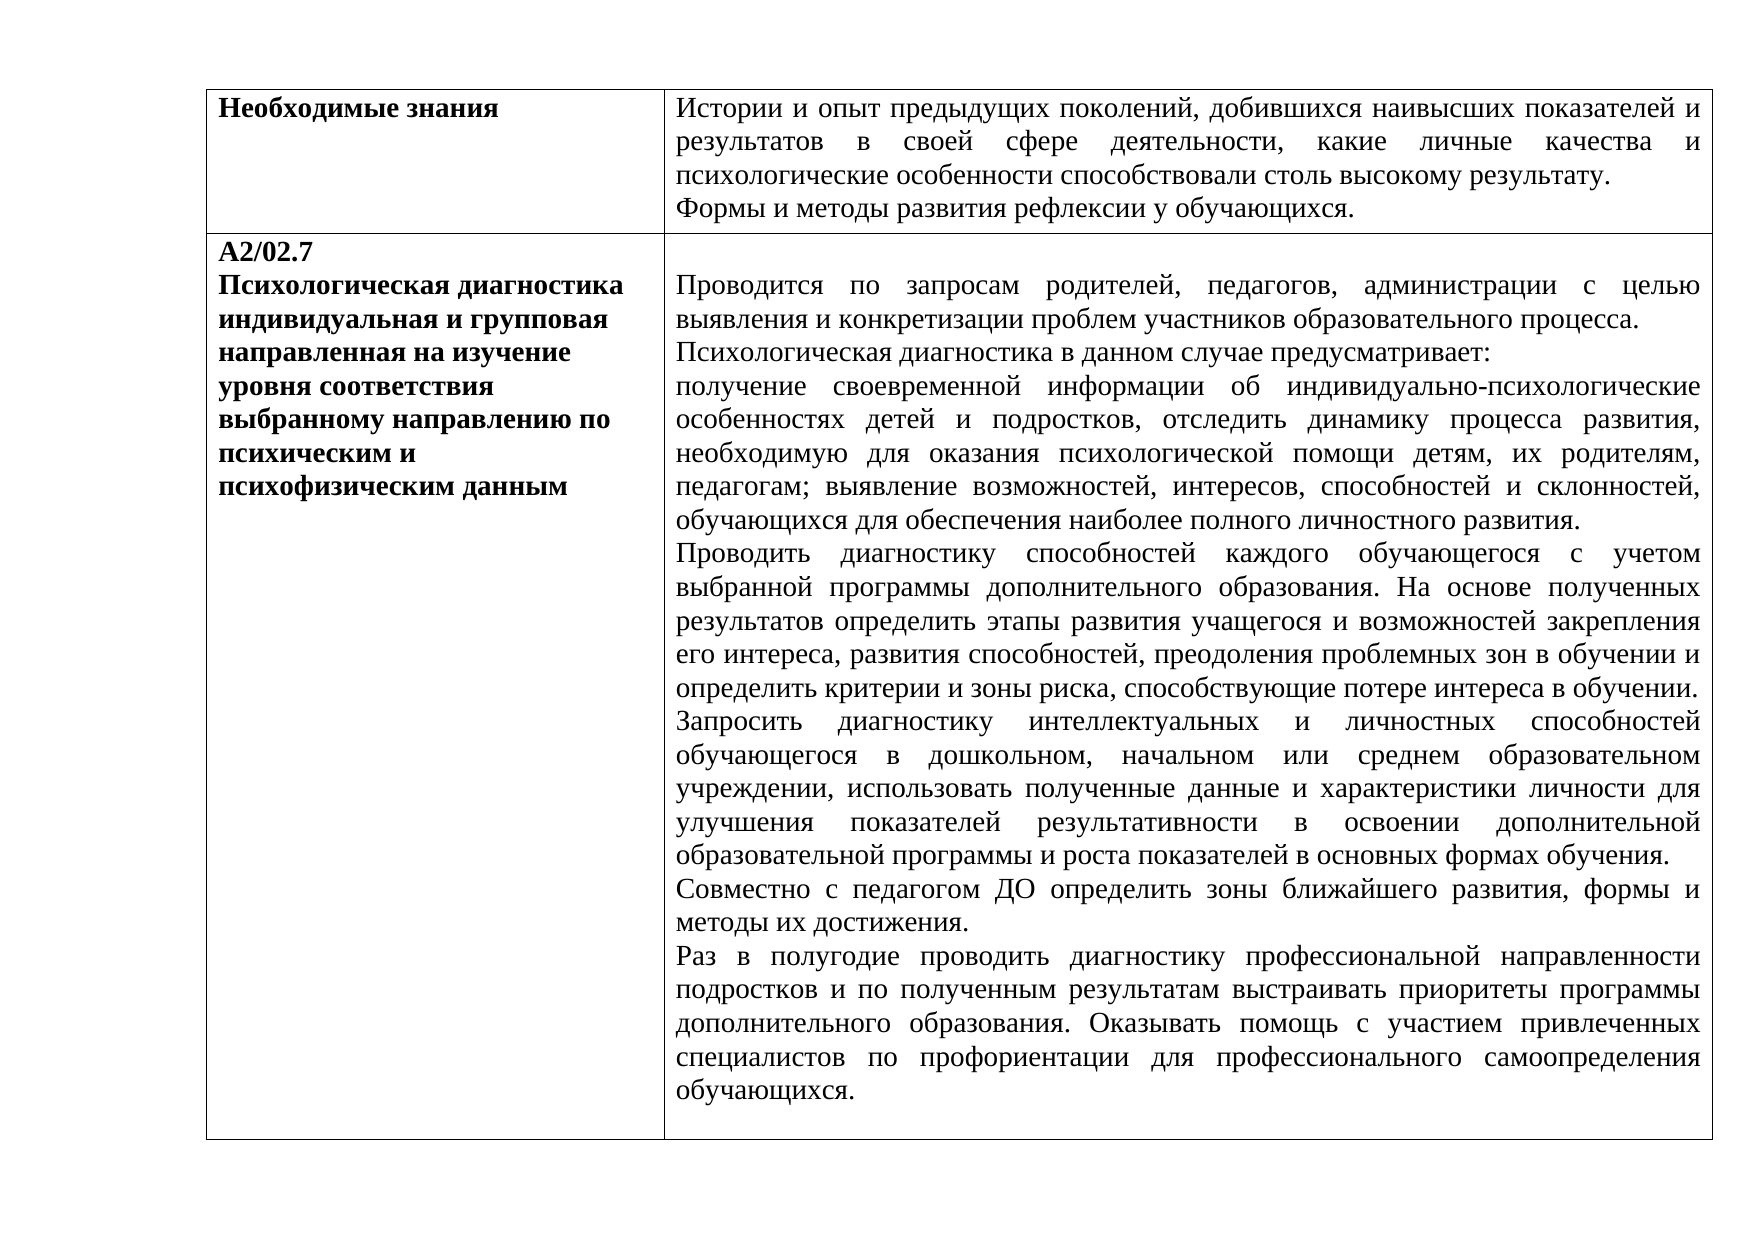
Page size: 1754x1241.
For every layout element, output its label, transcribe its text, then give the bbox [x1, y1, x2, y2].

table_cell Истории и опыт предыдущих поколений, добившихся наивысших показателей и результатов в своей сфере деятельности, какие личные качества и психологические особенности способствовали столь высокому результату. Формы и методы развития рефлексии у обучающихся. [665, 90, 1712, 233]
table_cell Необходимые знания [207, 90, 664, 233]
table_cell Проводится по запросам родителей, педагогов, администрации с целью выявления и конкретизации проблем участников образовательного процесса. Психологическая диагностика в данном случае предусматривает: получение своевременной информации об индивидуально-психологические особенностях детей и подростков, отследить динамику процесса развития, необходимую для оказания психологической помощи детям, их родителям, педагогам; выявление возможностей, интересов, способностей и склонностей, обучающихся для обеспечения наиболее полного личностного развития. Проводить диагностику способностей каждого обучающегося с учетом выбранной программы дополнительного образования. На основе полученных результатов определить этапы развития учащегося и возможностей закрепления его интереса, развития способностей, преодоления проблемных зон в обучении и определить критерии и зоны риска, способствующие потере интереса в обучении. Запросить диагностику интеллектуальных и личностных способностей обучающегося в дошкольном, начальном или среднем образовательном учреждении, использовать полученные данные и характеристики личности для улучшения показателей результативности в освоении дополнительной образовательной программы и роста показателей в основных формах обучения. Совместно с педагогом ДО определить зоны ближайшего развития, формы и методы их достижения. Раз в полугодие проводить диагностику профессиональной направленности подростков и по полученным результатам выстраивать приоритеты программы дополнительного образования. Оказывать помощь с участием привлеченных специалистов по профориентации для профессионального самоопределения обучающихся. [665, 234, 1712, 1139]
table_cell А2/02.7 Психологическая диагностика индивидуальная и групповая направленная на изучение уровня соответствия выбранному направлению по психическим и психофизическим данным [207, 234, 664, 1139]
